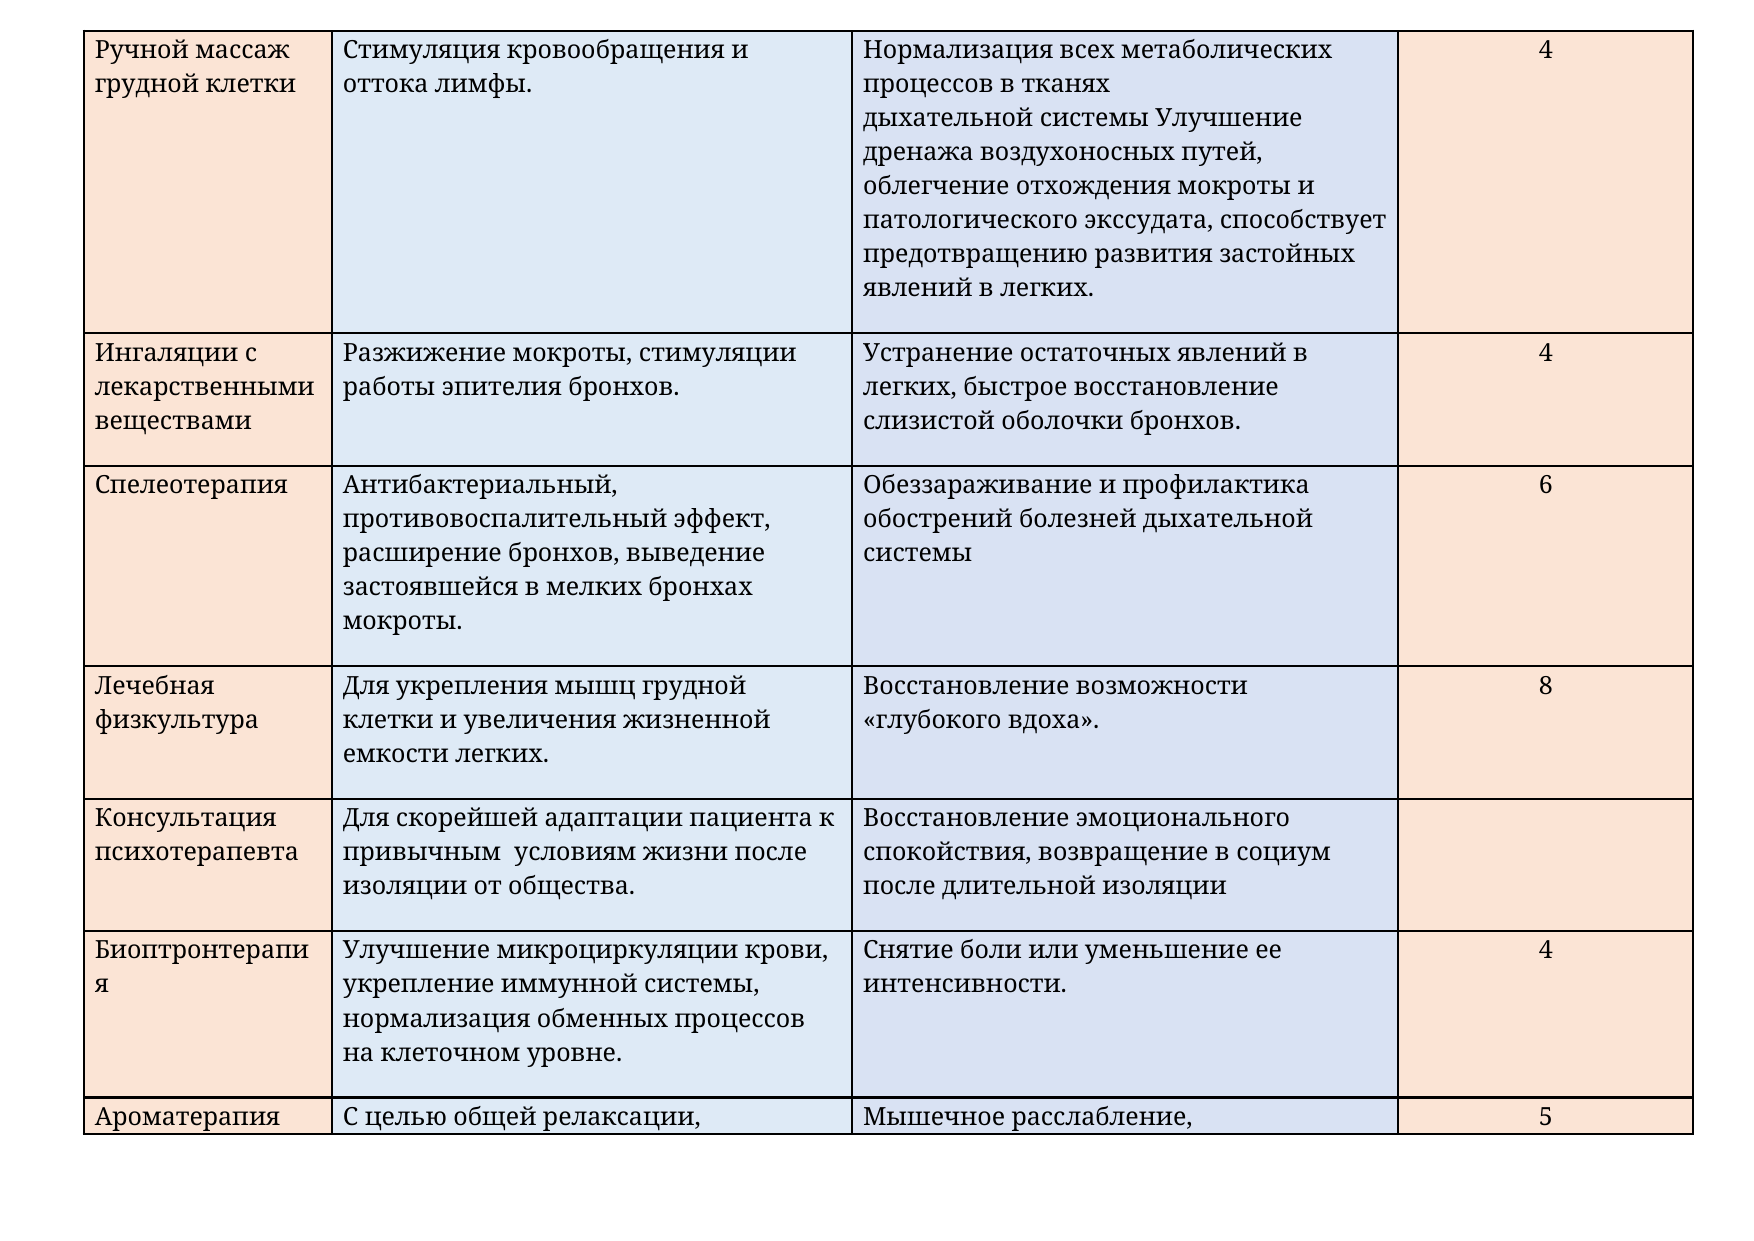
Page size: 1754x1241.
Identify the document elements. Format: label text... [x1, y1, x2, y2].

table_cell Спелеотерапия [85, 467, 331, 665]
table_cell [333, 1099, 851, 1133]
table_cell Стимуляция кровообращения и оттока лимфы. [333, 32, 851, 332]
table_cell Улучшение микроциркуляции крови, укрепление иммунной системы, нормализация обменных процессов на клеточном уровне. [333, 932, 851, 1096]
table_cell Обеззараживание и профилактика обострений болезней дыхательной системы [853, 467, 1397, 665]
table_cell Биоптронтерапия [85, 932, 331, 1096]
table_cell Устранение остаточных явлений в легких, быстрое восстановление слизистой оболочки бронхов. [853, 334, 1397, 465]
table_cell Для скорейшей адаптации пациента к привычным условиям жизни после изоляции от общества. [333, 800, 851, 930]
table_cell Снятие боли или уменьшение ее интенсивности. [853, 932, 1397, 1096]
table_cell Нормализация всех метаболических процессов в тканях дыхательной системы Улучшение дренажа воздухоносных путей, облегчение отхождения мокроты и патологического экссудата, способствует предотвращению развития застойных явлений в легких. [853, 32, 1397, 332]
table_cell 5 [1399, 1099, 1692, 1133]
table_cell Лечебная физкультура [85, 667, 331, 798]
table_cell Для укрепления мышц грудной клетки и увеличения жизненной емкости легких. [333, 667, 851, 798]
table_cell 4 [1399, 32, 1692, 332]
table_cell Консультация психотерапевта [85, 800, 331, 930]
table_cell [853, 1099, 1397, 1133]
table_cell 4 [1399, 334, 1692, 465]
table_cell 8 [1399, 667, 1692, 798]
table_cell Восстановление эмоционального спокойствия, возвращение в социум после длительной изоляции [853, 800, 1397, 930]
table_cell Разжижение мокроты, стимуляции работы эпителия бронхов. [333, 334, 851, 465]
table_cell Антибактериальный, противовоспалительный эффект, расширение бронхов, выведение застоявшейся в мелких бронхах мокроты. [333, 467, 851, 665]
table_cell Ручной массаж грудной клетки [85, 32, 331, 332]
table_cell Восстановление возможности «глубокого вдоха». [853, 667, 1397, 798]
table_cell Ингаляции с лекарственными веществами [85, 334, 331, 465]
table_cell 6 [1399, 467, 1692, 665]
table_cell Ароматерапия [85, 1099, 331, 1133]
table_cell 4 [1399, 932, 1692, 1096]
table_cell [1399, 800, 1692, 930]
